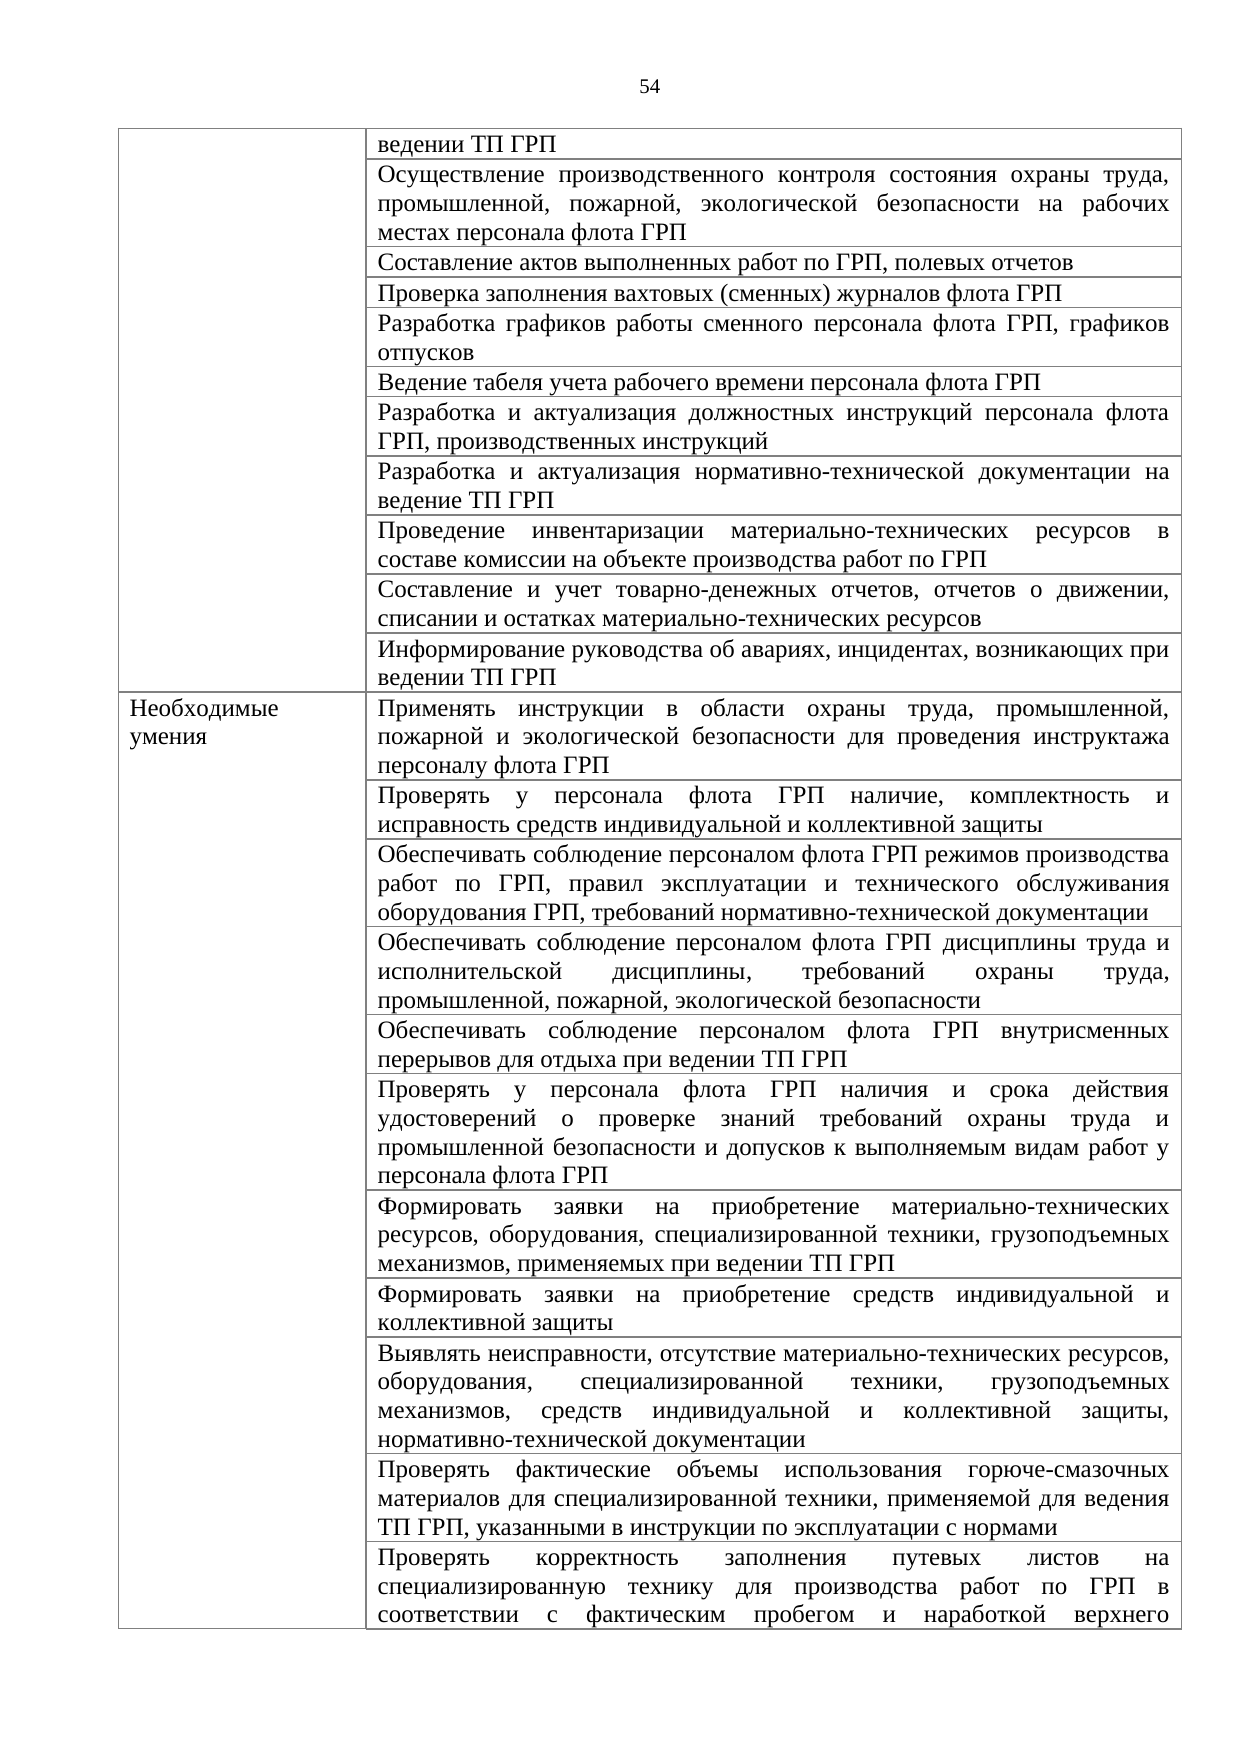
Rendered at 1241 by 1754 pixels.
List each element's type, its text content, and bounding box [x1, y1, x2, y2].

table_cell Составление актов выполненных работ по ГРП, полевых отчетов [367, 247, 1181, 276]
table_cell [367, 129, 1181, 158]
table_cell Необходимые умения [119, 693, 365, 1628]
table_cell Проверять фактические объемы использования горюче-смазочных материалов для специализированной техники, применяемой для ведения ТП ГРП, указанными в инструкции по эксплуатации с нормами [367, 1454, 1181, 1541]
table_cell Обеспечивать соблюдение персоналом флота ГРП дисциплины труда и исполнительской дисциплины, требований охраны труда, промышленной, пожарной, экологической безопасности [367, 927, 1181, 1014]
table_cell Информирование руководства об авариях, инцидентах, возникающих при ведении ТП ГРП [367, 634, 1181, 691]
table_cell Проверять у персонала флота ГРП наличие, комплектность и исправность средств индивидуальной и коллективной защиты [367, 781, 1181, 838]
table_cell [367, 1542, 1181, 1628]
table_cell Составление и учет товарно-денежных отчетов, отчетов о движении, списании и остатках материально-технических ресурсов [367, 575, 1181, 632]
table_cell Формировать заявки на приобретение средств индивидуальной и коллективной защиты [367, 1279, 1181, 1336]
table_cell Ведение табеля учета рабочего времени персонала флота ГРП [367, 367, 1181, 396]
table_cell Обеспечивать соблюдение персоналом флота ГРП режимов производства работ по ГРП, правил эксплуатации и технического обслуживания оборудования ГРП, требований нормативно-технической документации [367, 840, 1181, 926]
table_cell Формировать заявки на приобретение материально-технических ресурсов, оборудования, специализированной техники, грузоподъемных механизмов, применяемых при ведении ТП ГРП [367, 1191, 1181, 1277]
table_cell Разработка графиков работы сменного персонала флота ГРП, графиков отпусков [367, 308, 1181, 366]
table_cell Обеспечивать соблюдение персоналом флота ГРП внутрисменных перерывов для отдыха при ведении ТП ГРП [367, 1015, 1181, 1073]
table_cell Проведение инвентаризации материально-технических ресурсов в составе комиссии на объекте производства работ по ГРП [367, 516, 1181, 573]
table_cell Выявлять неисправности, отсутствие материально-технических ресурсов, оборудования, специализированной техники, грузоподъемных механизмов, средств индивидуальной и коллективной защиты, нормативно-технической документации [367, 1338, 1181, 1453]
table_cell Проверка заполнения вахтовых (сменных) журналов флота ГРП [367, 278, 1181, 306]
table_cell Применять инструкции в области охраны труда, промышленной, пожарной и экологической безопасности для проведения инструктажа персоналу флота ГРП [367, 693, 1181, 779]
table_cell Осуществление производственного контроля состояния охраны труда, промышленной, пожарной, экологической безопасности на рабочих местах персонала флота ГРП [367, 160, 1181, 246]
table_cell Разработка и актуализация должностных инструкций персонала флота ГРП, производственных инструкций [367, 397, 1181, 455]
table_cell Разработка и актуализация нормативно-технической документации на ведение ТП ГРП [367, 457, 1181, 514]
table_cell Проверять у персонала флота ГРП наличия и срока действия удостоверений о проверке знаний требований охраны труда и промышленной безопасности и допусков к выполняемым видам работ у персонала флота ГРП [367, 1074, 1181, 1189]
